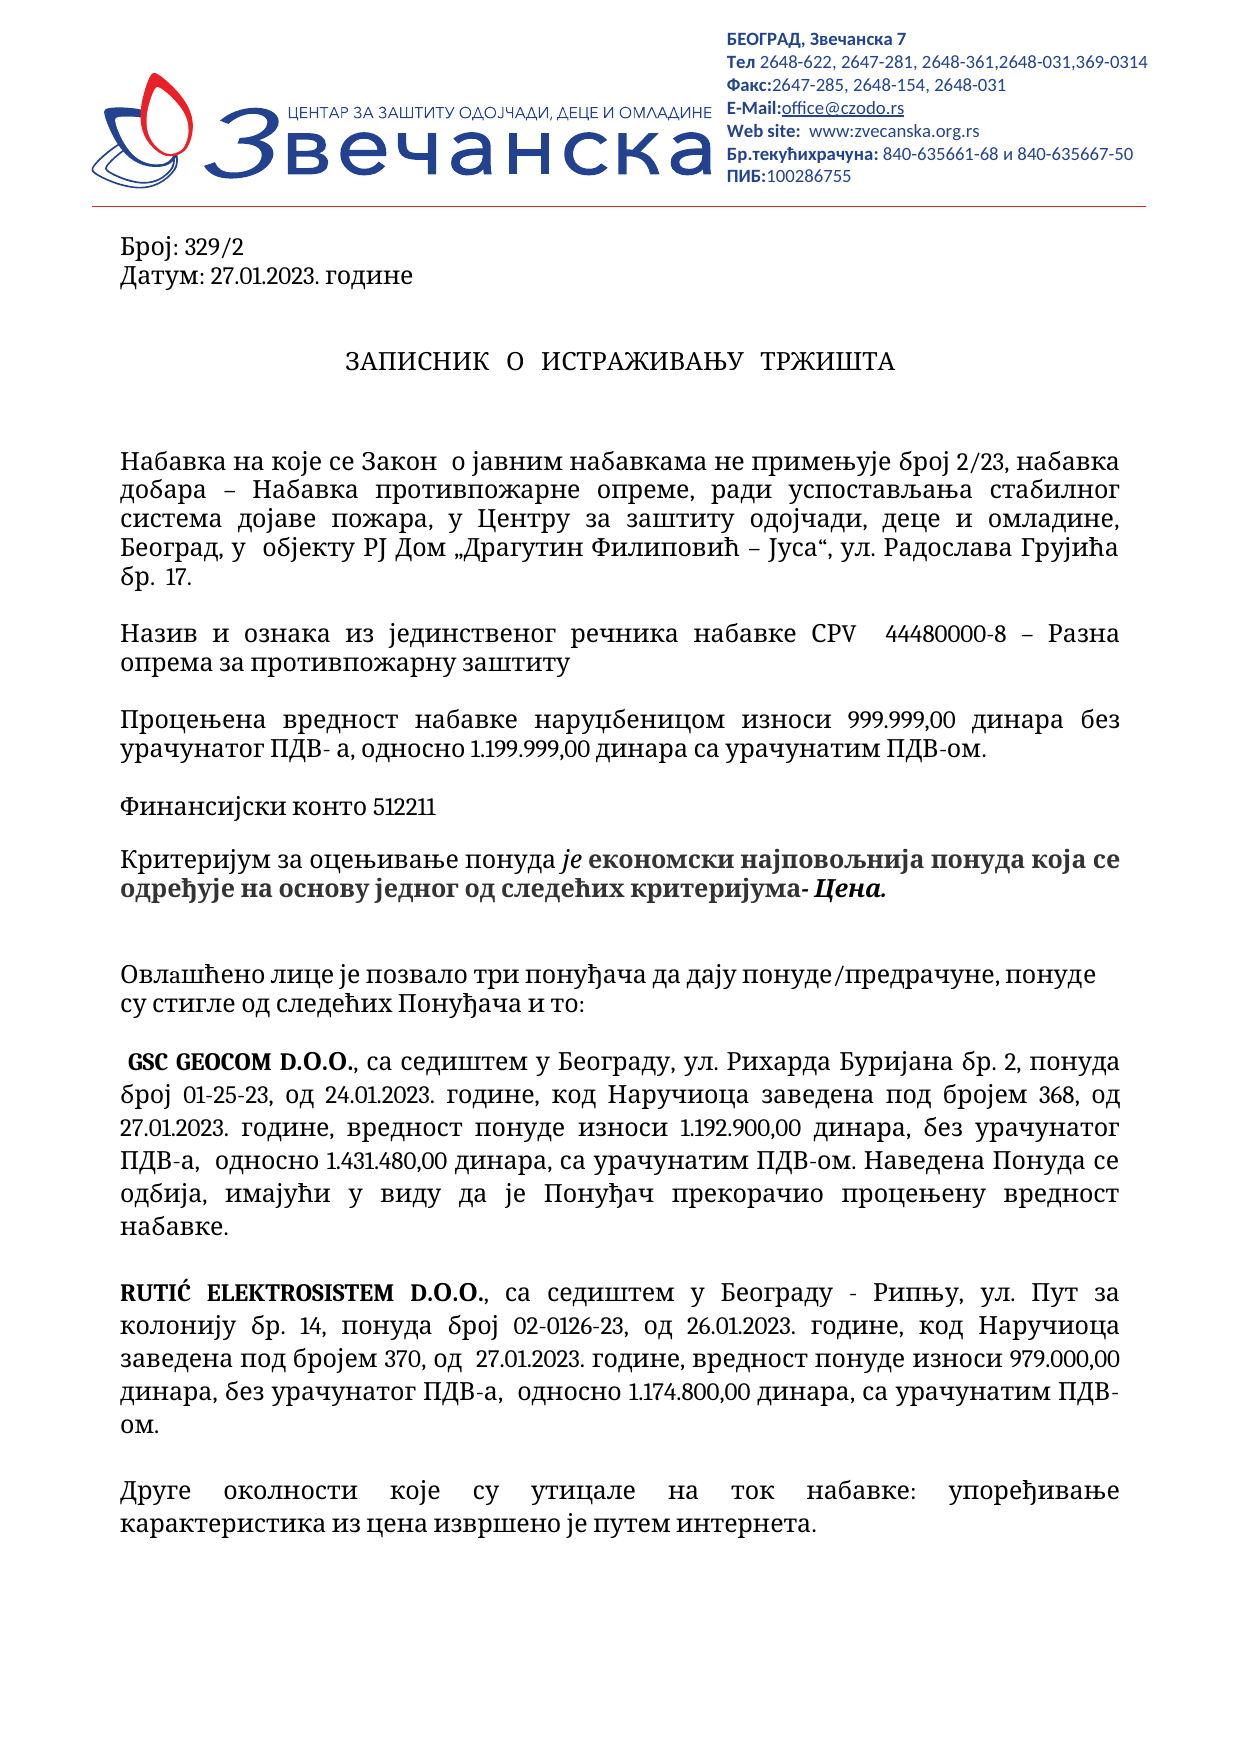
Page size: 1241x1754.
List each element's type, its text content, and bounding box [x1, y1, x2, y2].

text Назив и ознака из јединственог речника набавке СРV 44480000-8 – Разна опрема за противпожарну заштиту [120, 620, 389, 649]
text Набавка на које се Закон о јавним набавкама не примењује број 2/23, набавка добара – Набавка противпожарне опреме, ради успостављања стабилног система дојаве пожара, у Центру за заштиту одојчади, деце и омладине, Београд, у објекту РЈ Дом „Драгутин Филиповић – Јуса“, ул. Радослава Грујића бр. 17. [120, 447, 1120, 591]
text Датум: 27.01.2023. године [120, 262, 1120, 291]
text Критеријум за оцењивање понуда је економски најповољнија понуда која се одређује на основу једног од следећих критеријума- Цена. [801, 875, 1120, 904]
text Друге околности које су утицале на ток набавке: упоређивање карактеристика из цена извршено је путем интернета. [120, 1477, 1120, 1538]
text Овлaшћено лице је позвало три понуђача да дају понуде/предрачуне, понуде су стигле од следећих Понуђача и то: [120, 961, 1120, 1019]
text GSC GEOCOM D.О.О., са седиштем у Београду, ул. Рихарда Буријана бр. 2, понуда број 01-25-23, од 24.01.2023. године, код Наручиоца заведена под бројем 368, од 27.01.2023. године, вредност понуде износи 1.192.900,00 динара, без урачунатог ПДВ-а, односно 1.431.480,00 динара, са урачунатим ПДВ-ом. Наведена Понуда се одбија, имајући у виду да је Понуђач прекорачио процењену вредност набавке. [120, 1047, 1120, 1241]
text Критеријум за оцењивање понуда је економски најповољнија понуда која се одређује на основу једног од следећих критеријума- Цена. [120, 846, 588, 904]
text Назив и ознака из јединственог речника набавке СРV 44480000-8 – Разна опрема за противпожарну заштиту [571, 620, 1120, 677]
text Финансијски конто 512211 [120, 792, 1120, 821]
text Број: 329/2 [120, 233, 1120, 262]
text RUTIĆ ELEKTROSISTEM D.О.О., са седиштем у Београду - Рипњу, ул. Пут за колонију бр. 14, понуда број 02-0126-23, од 26.01.2023. године, код Наручиоца заведена под бројем 370, од 27.01.2023. године, вредност понуде износи 979.000,00 динара, без урачунатог ПДВ-а, односно 1.174.800,00 динара, са урачунатим ПДВ-ом. [120, 1279, 1120, 1439]
text Процењена вредност набавке наруџбеницом износи 999.999,00 динара без урачунатог ПДВ- а, односно 1.199.999,00 динара са урачунатим ПДВ-ом. [120, 706, 1120, 764]
text ЗАПИСНИК О ИСТРАЖИВАЊУ ТРЖИШТА [270, 348, 1120, 377]
